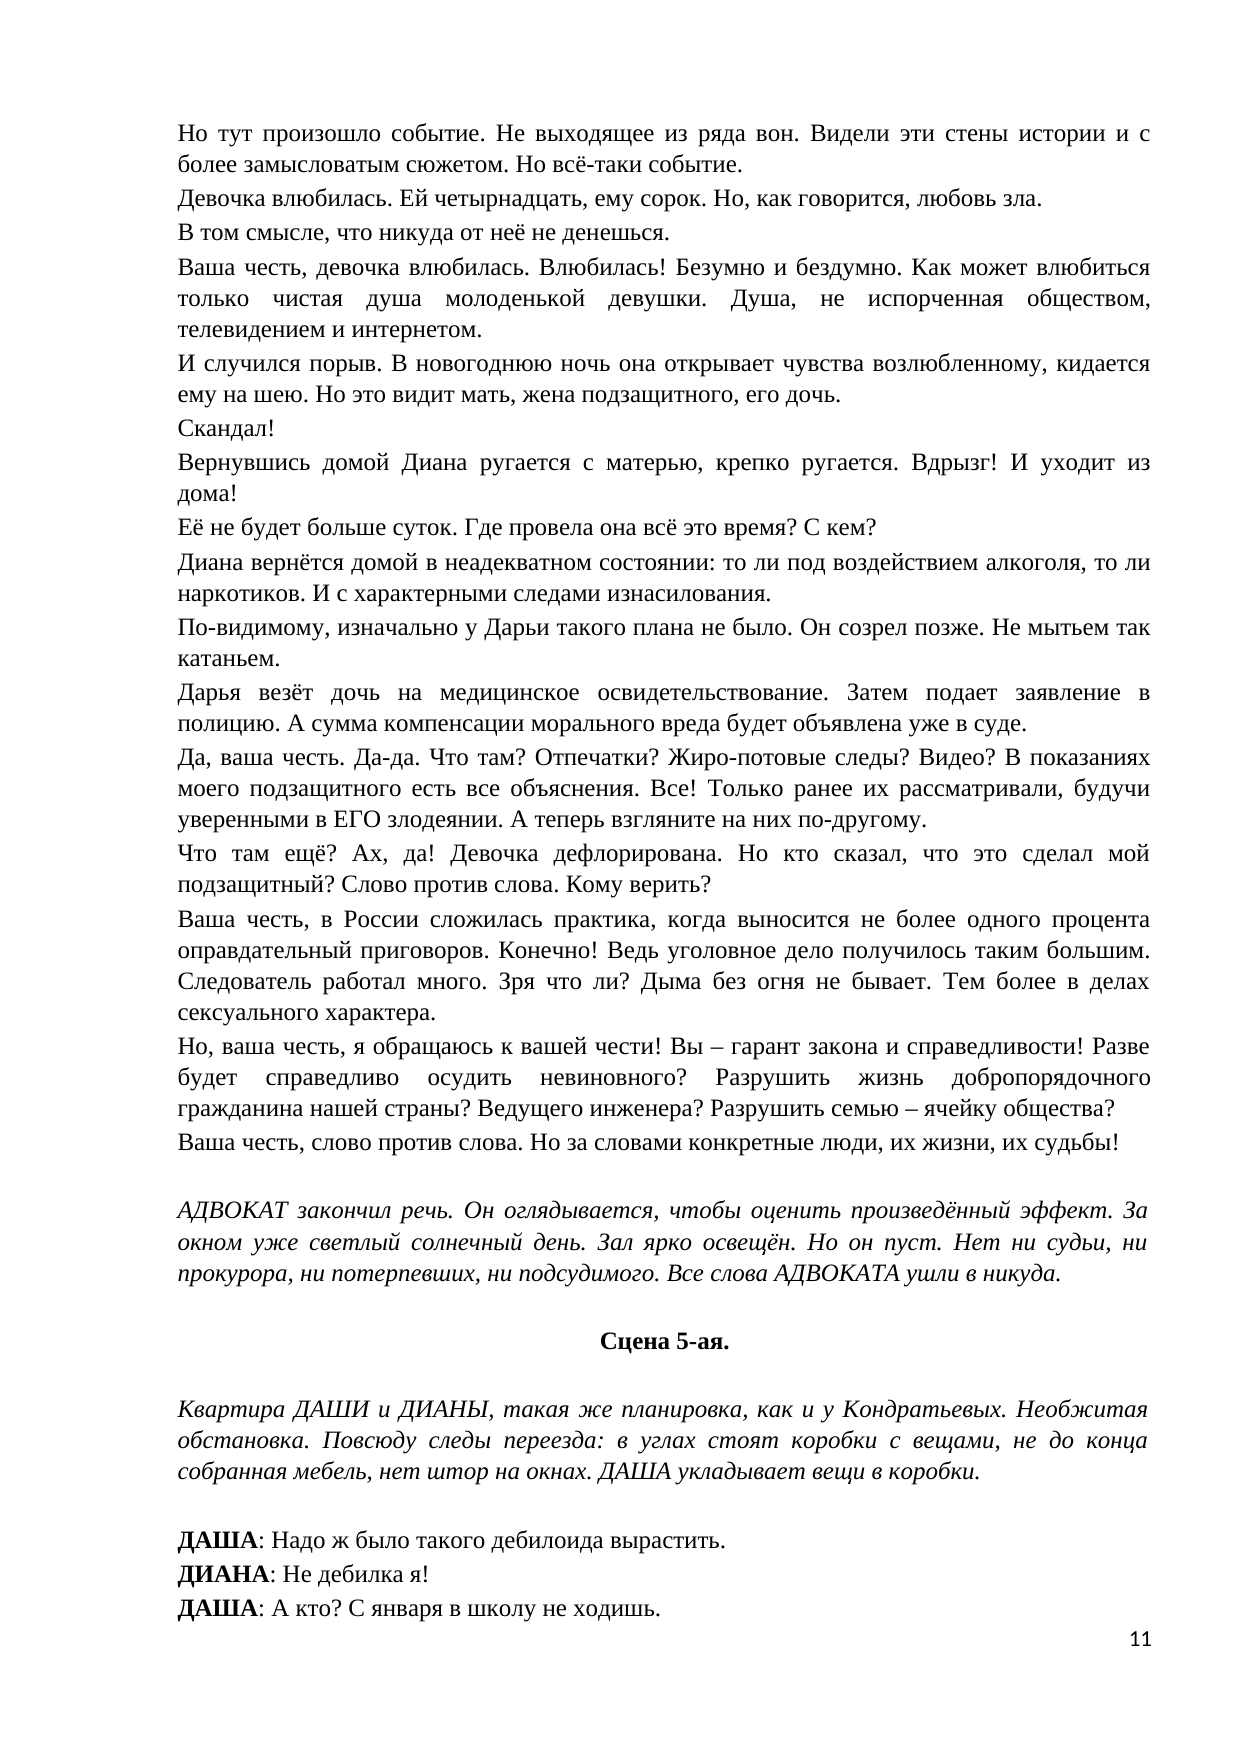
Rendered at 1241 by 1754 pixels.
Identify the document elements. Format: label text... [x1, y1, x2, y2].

text По-видимому, изначально у Дарьи такого плана не было. Он созрел позже. Не мытьем так катаньем. [177, 612, 1152, 672]
text ДАША: А кто? С января в школу не ходишь. [177, 1593, 1152, 1622]
text ДАША: Надо ж было такого дебилоида вырастить. [177, 1525, 1152, 1553]
text Да, ваша честь. Да-да. Что там? Отпечатки? Жиро-потовые следы? Видео? В показаниях моего подзащитного есть все объяснения. Все! Только ранее их рассматривали, будучи уверенными в ЕГО злодеянии. А теперь взгляните на них по-другому. [177, 742, 1152, 833]
text Её не будет больше суток. Где провела она всё это время? С кем? [177, 512, 1152, 541]
text Но, ваша честь, я обращаюсь к вашей чести! Вы – гарант закона и справедливости! Разве будет справедливо осудить невиновного? Разрушить жизнь добропорядочного гражданина нашей страны? Ведущего инженера? Разрушить семью – ячейку общества? [177, 1031, 1152, 1122]
text Что там ещё? Ах, да! Девочка дефлорирована. Но кто сказал, что это сделал мой подзащитный? Слово против слова. Кому верить? [177, 838, 1152, 898]
text И случился порыв. В новогоднюю ночь она открывает чувства возлюбленному, кидается ему на шею. Но это видит мать, жена подзащитного, его дочь. [177, 348, 1152, 408]
text Квартира ДАШИ и ДИАНЫ, такая же планировка, как и у Кондратьевых. Необжитая обстановка. Повсюду следы переезда: в углах стоят коробки с вещами, не до конца собранная мебель, нет штор на окнах. ДАША укладывает вещи в коробки. [177, 1394, 1152, 1485]
text Ваша честь, в России сложилась практика, когда выносится не более одного процента оправдательный приговоров. Конечно! Ведь уголовное дело получилось таким большим. Следователь работал много. Зря что ли? Дыма без огня не бывает. Тем более в делах сексуального характера. [177, 904, 1152, 1026]
text Диана вернётся домой в неадекватном состоянии: то ли под воздействием алкоголя, то ли наркотиков. И с характерными следами изнасилования. [177, 547, 1152, 606]
text Ваша честь, слово против слова. Но за словами конкретные люди, их жизни, их судьбы! [177, 1127, 1152, 1156]
text Ваша честь, девочка влюбилась. Влюбилась! Безумно и бездумно. Как может влюбиться только чистая душа молоденькой девушки. Душа, не испорченная обществом, телевидением и интернетом. [177, 252, 1152, 342]
text Вернувшись домой Диана ругается с матерью, крепко ругается. Вдрызг! И уходит из дома! [177, 447, 1152, 507]
text Сцена 5-ая. [177, 1326, 1152, 1355]
text В том смысле, что никуда от неё не денешься. [177, 217, 1152, 246]
text Но тут произошло событие. Не выходящее из ряда вон. Видели эти стены истории и с более замысловатым сюжетом. Но всё-таки событие. [177, 118, 1152, 178]
text Девочка влюбилась. Ей четырнадцать, ему сорок. Но, как говорится, любовь зла. [177, 183, 1152, 212]
text Скандал! [177, 413, 1152, 442]
text АДВОКАТ закончил речь. Он оглядывается, чтобы оценить произведённый эффект. За окном уже светлый солнечный день. Зал ярко освещён. Но он пуст. Нет ни судьи, ни прокурора, ни потерпевших, ни подсудимого. Все слова АДВОКАТА ушли в никуда. [177, 1196, 1152, 1286]
text Дарья везёт дочь на медицинское освидетельствование. Затем подает заявление в полицию. А сумма компенсации морального вреда будет объявлена уже в суде. [177, 677, 1152, 737]
text ДИАНА: Не дебилка я! [177, 1559, 1152, 1588]
